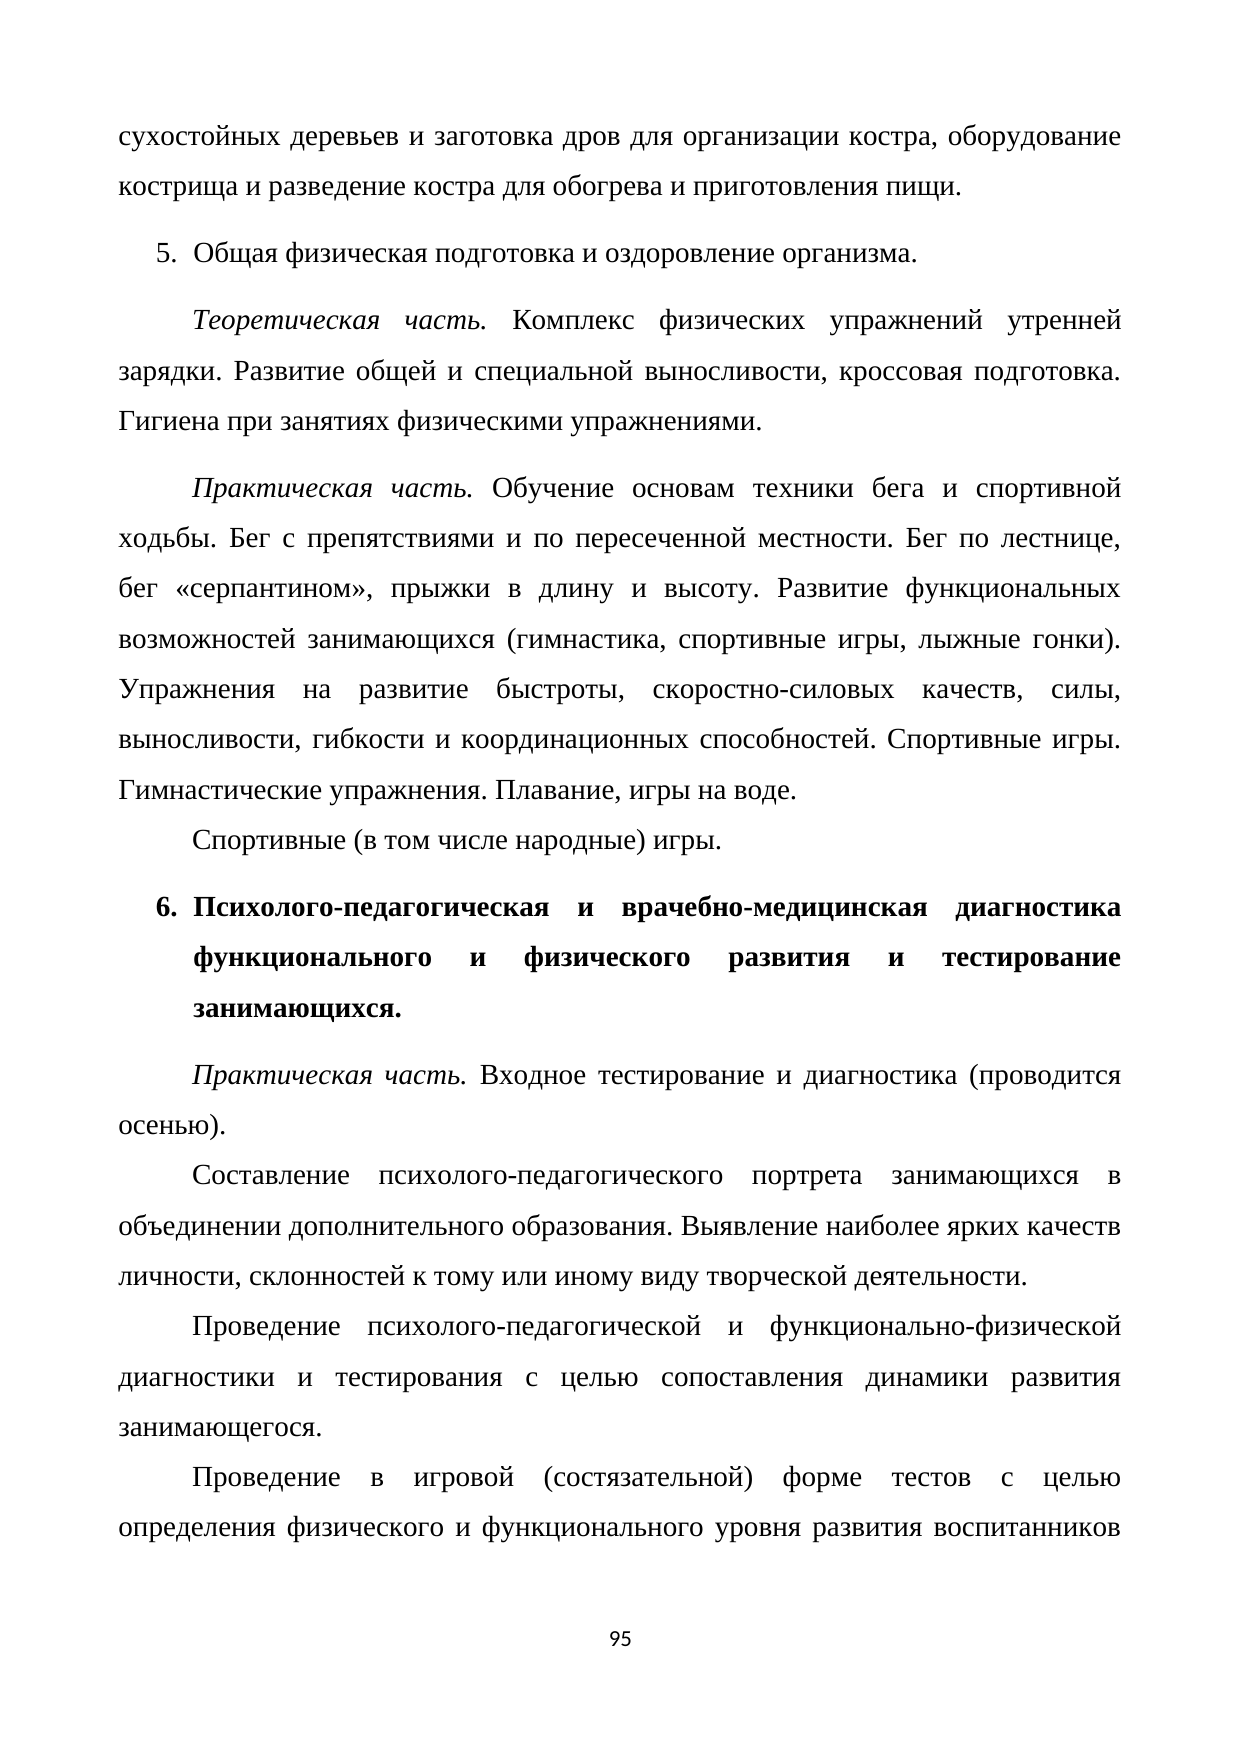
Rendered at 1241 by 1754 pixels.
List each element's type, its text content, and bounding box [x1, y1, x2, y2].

text Спортивные (в том числе народные) игры. [118, 822, 1122, 856]
text Практическая часть. Входное тестирование и диагностика (проводится осенью). [118, 1057, 1122, 1141]
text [118, 1459, 1122, 1543]
list Психолого-педагогическая и врачебно-медицинская диагностика функционального и физического развития и тестирование занимающихся. [156, 889, 1122, 1023]
text Теоретическая часть. Комплекс физических упражнений утренней зарядки. Развитие общей и специальной выносливости, кроссовая подготовка. Гигиена при занятиях физическими упражнениями. [118, 302, 1122, 437]
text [118, 118, 1122, 202]
text Составление психолого-педагогического портрета занимающихся в объединении дополнительного образования. Выявление наиболее ярких качеств личности, склонностей к тому или иному виду творческой деятельности. [118, 1157, 1122, 1292]
text Практическая часть. Обучение основам техники бега и спортивной ходьбы. Бег с препятствиями и по пересеченной местности. Бег по лестнице, бег «серпантином», прыжки в длину и высоту. Развитие функциональных возможностей занимающихся (гимнастика, спортивные игры, лыжные гонки). Упражнения на развитие быстроты, скоростно-силовых качеств, силы, выносливости, гибкости и координационных способностей. Спортивные игры. Гимнастические упражнения. Плавание, игры на воде. [118, 470, 1122, 805]
list Общая физическая подготовка и оздоровление организма. [156, 235, 1122, 269]
text Проведение психолого-педагогической и функционально-физической диагностики и тестирования с целью сопоставления динамики развития занимающегося. [118, 1308, 1122, 1442]
